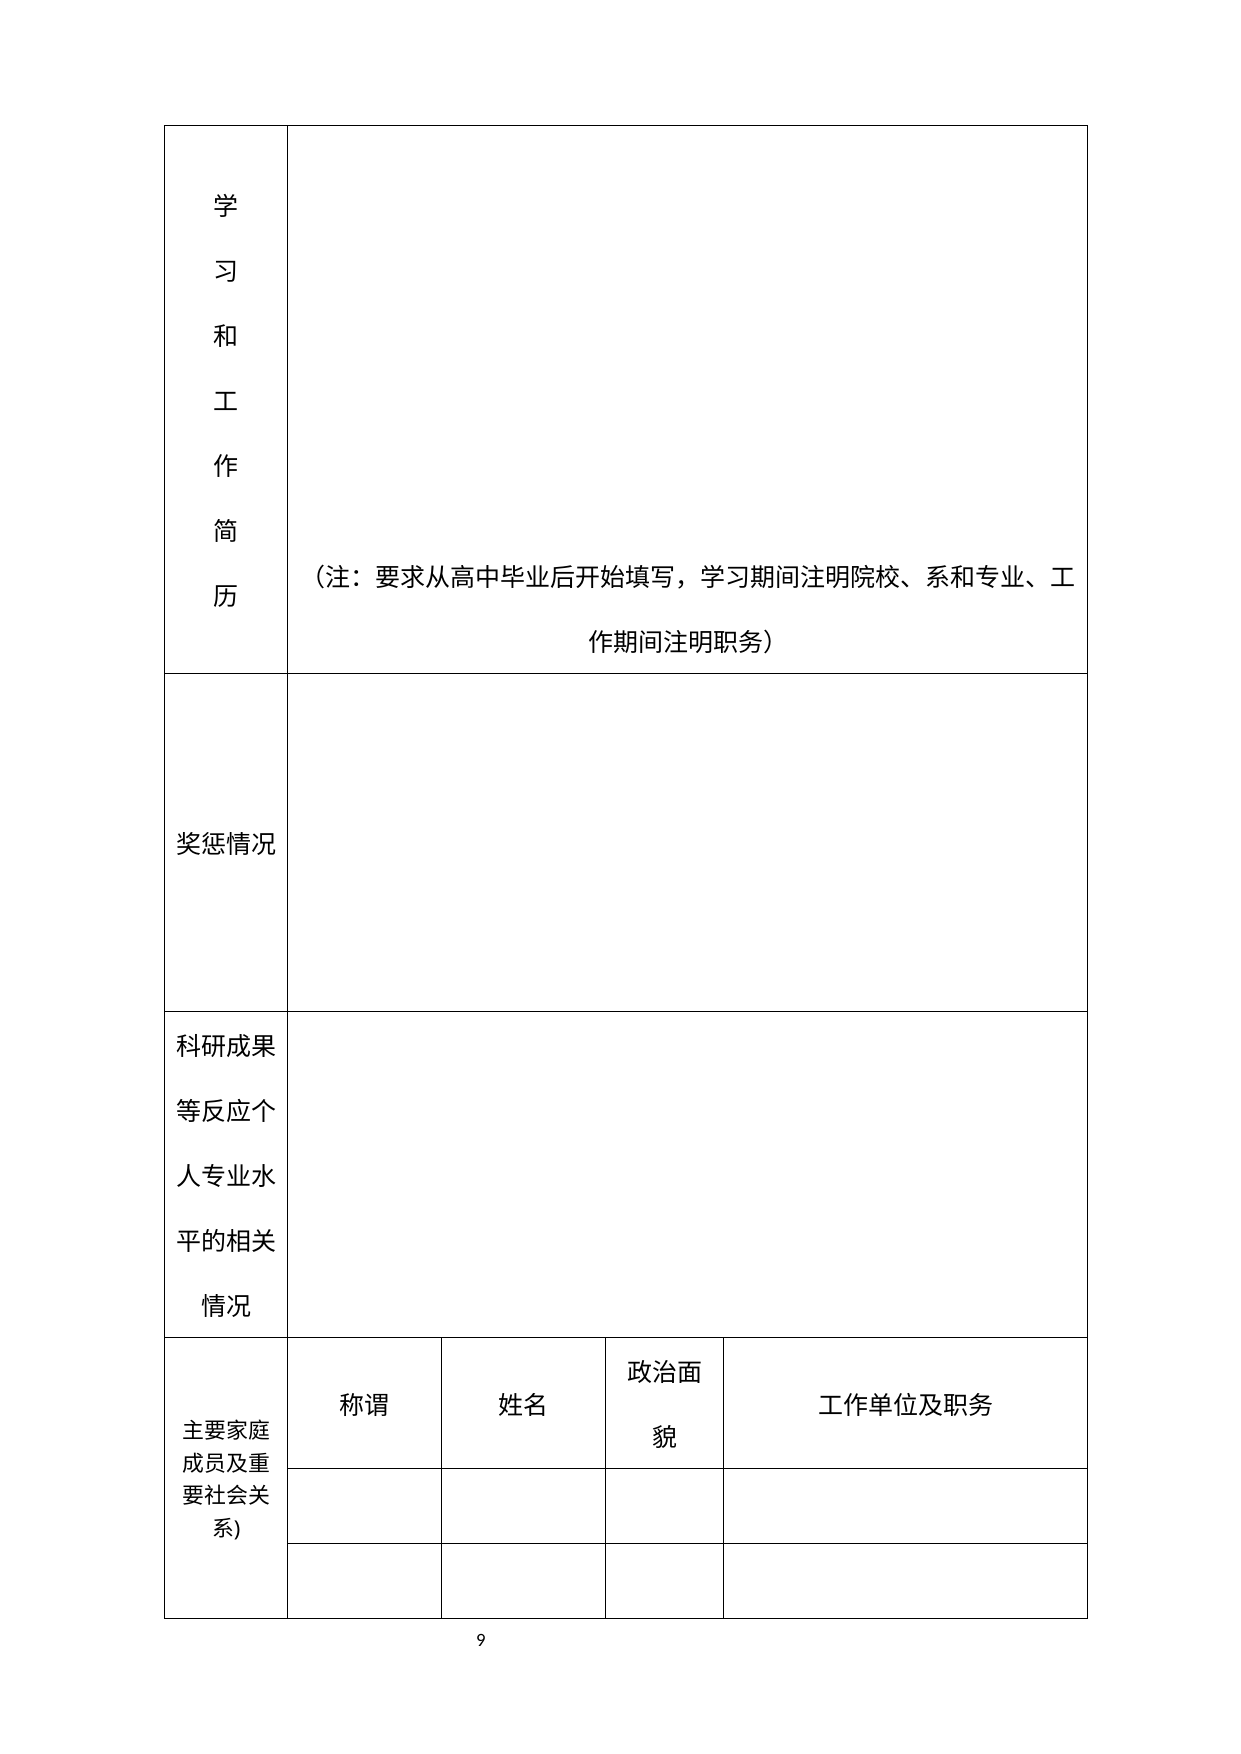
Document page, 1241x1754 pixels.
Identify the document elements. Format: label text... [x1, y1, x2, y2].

table_cell [288, 674, 1087, 1011]
table_cell [724, 1544, 1087, 1618]
table_cell 学 习 和 工 作 简 历 [165, 126, 287, 673]
table_cell （注：要求从高中毕业后开始填写，学习期间注明院校、系和专业、工作期间注明职务） [288, 126, 1087, 673]
table_cell [288, 1544, 441, 1618]
table_cell 姓名 [442, 1338, 605, 1468]
table_cell [724, 1469, 1087, 1543]
table_cell [442, 1544, 605, 1618]
table_cell 奖惩情况 [165, 674, 287, 1011]
table_cell [442, 1469, 605, 1543]
table_cell [288, 1469, 441, 1543]
table_cell [606, 1544, 723, 1618]
table_cell 政治面貌 [606, 1338, 723, 1468]
table_cell 主要家庭成员及重要社会关系) [165, 1338, 287, 1618]
table_cell [606, 1469, 723, 1543]
table_cell [288, 1012, 1087, 1337]
table_cell 工作单位及职务 [724, 1338, 1087, 1468]
table_cell 科研成果等反应个人专业水平的相关情况 [165, 1012, 287, 1337]
table_cell 称谓 [288, 1338, 441, 1468]
